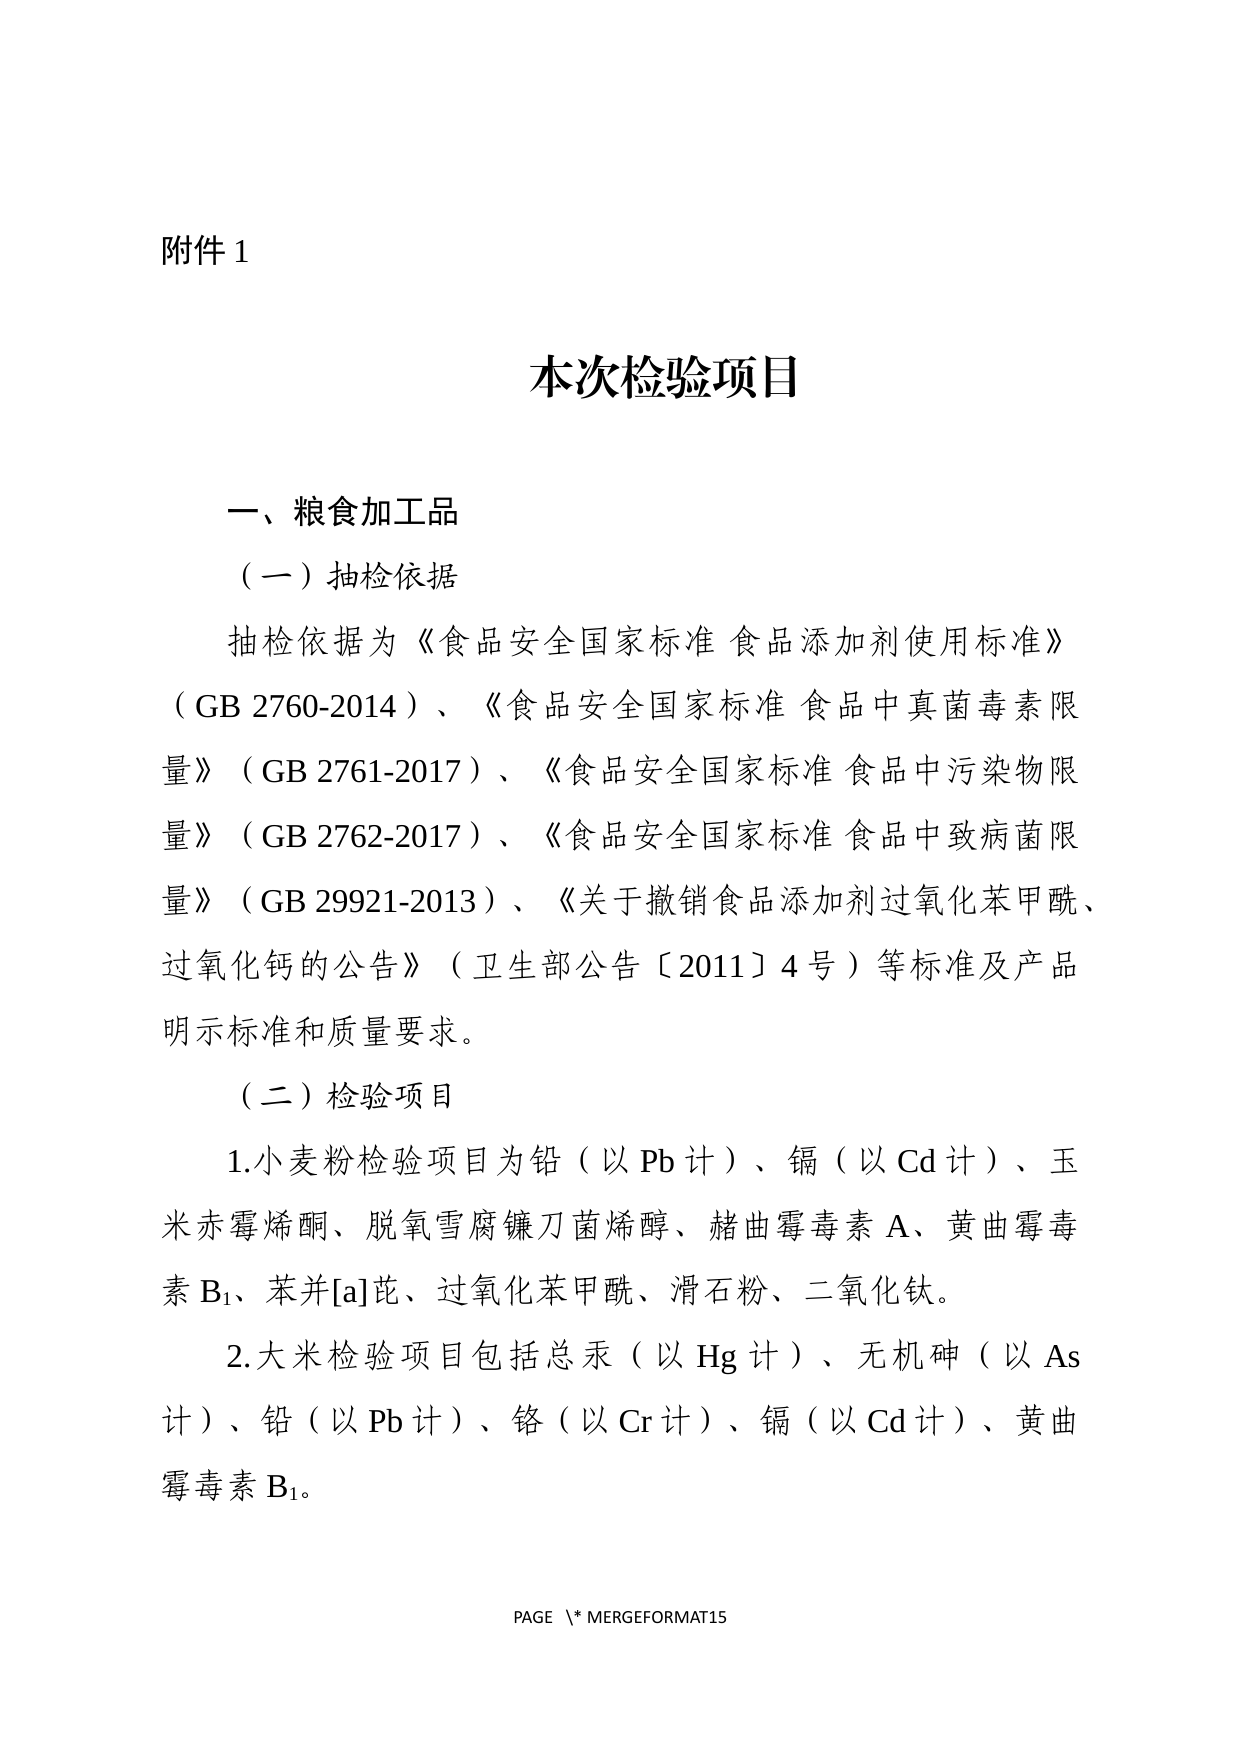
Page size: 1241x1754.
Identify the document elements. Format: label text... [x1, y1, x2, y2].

text （一）抽检依据 [159, 542, 1081, 607]
text 一、粮食加工品 [159, 477, 1081, 542]
text 附件1 [159, 217, 1081, 282]
text （二）检验项目 [159, 1062, 1081, 1127]
text 2.大米检验项目包括总汞（以Hg计）、无机砷（以As计）、铅（以Pb计）、铬（以Cr计）、镉（以Cd计）、黄曲霉毒素B1。 [159, 1322, 1081, 1517]
text 1.小麦粉检验项目为铅（以Pb计）、镉（以Cd计）、玉米赤霉烯酮、脱氧雪腐镰刀菌烯醇、赭曲霉毒素A、黄曲霉毒素B1、苯并[a]芘、过氧化苯甲酰、滑石粉、二氧化钛。 [159, 1127, 1081, 1322]
text 抽检依据为《食品安全国家标准 食品添加剂使用标准》（GB 2760-2014）、《食品安全国家标准 食品中真菌毒素限量》（GB 2761-2017）、《食品安全国家标准 食品中污染物限量》（GB 2762-2017）、《食品安全国家标准 食品中致病菌限量》（GB 29921-2013）、《关于撤销食品添加剂过氧化苯甲酰、过氧化钙的公告》（卫生部公告〔2011〕4号）等标准及产品明示标准和质量要求。 [159, 607, 1081, 1062]
text 本次检验项目 [159, 347, 1081, 412]
